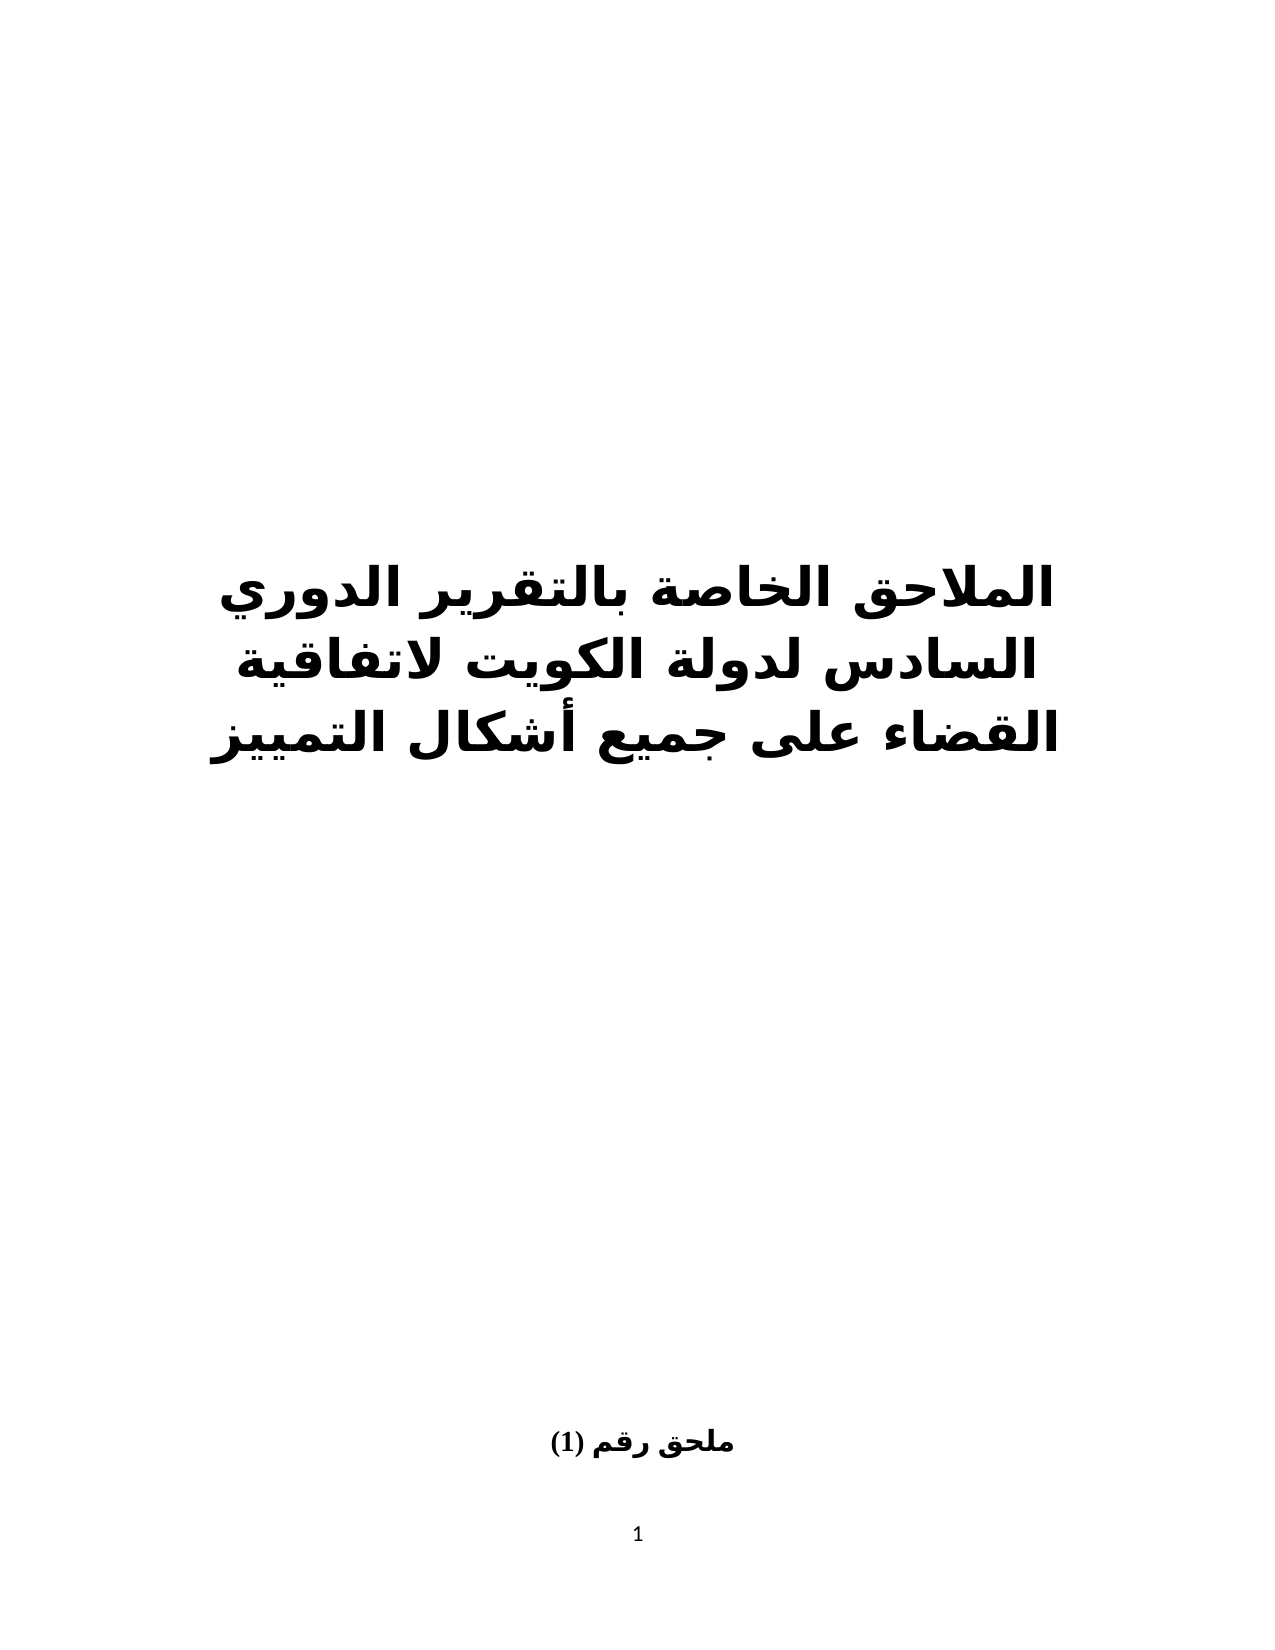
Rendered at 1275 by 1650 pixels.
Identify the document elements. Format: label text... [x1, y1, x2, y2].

text الملاحق الخاصة بالتقرير الدوري السادس لدولة الكويت لاتفاقية القضاء على جميع أشكال التمييز [150, 556, 1125, 764]
text ملحق رقم (1) [150, 1424, 1150, 1458]
